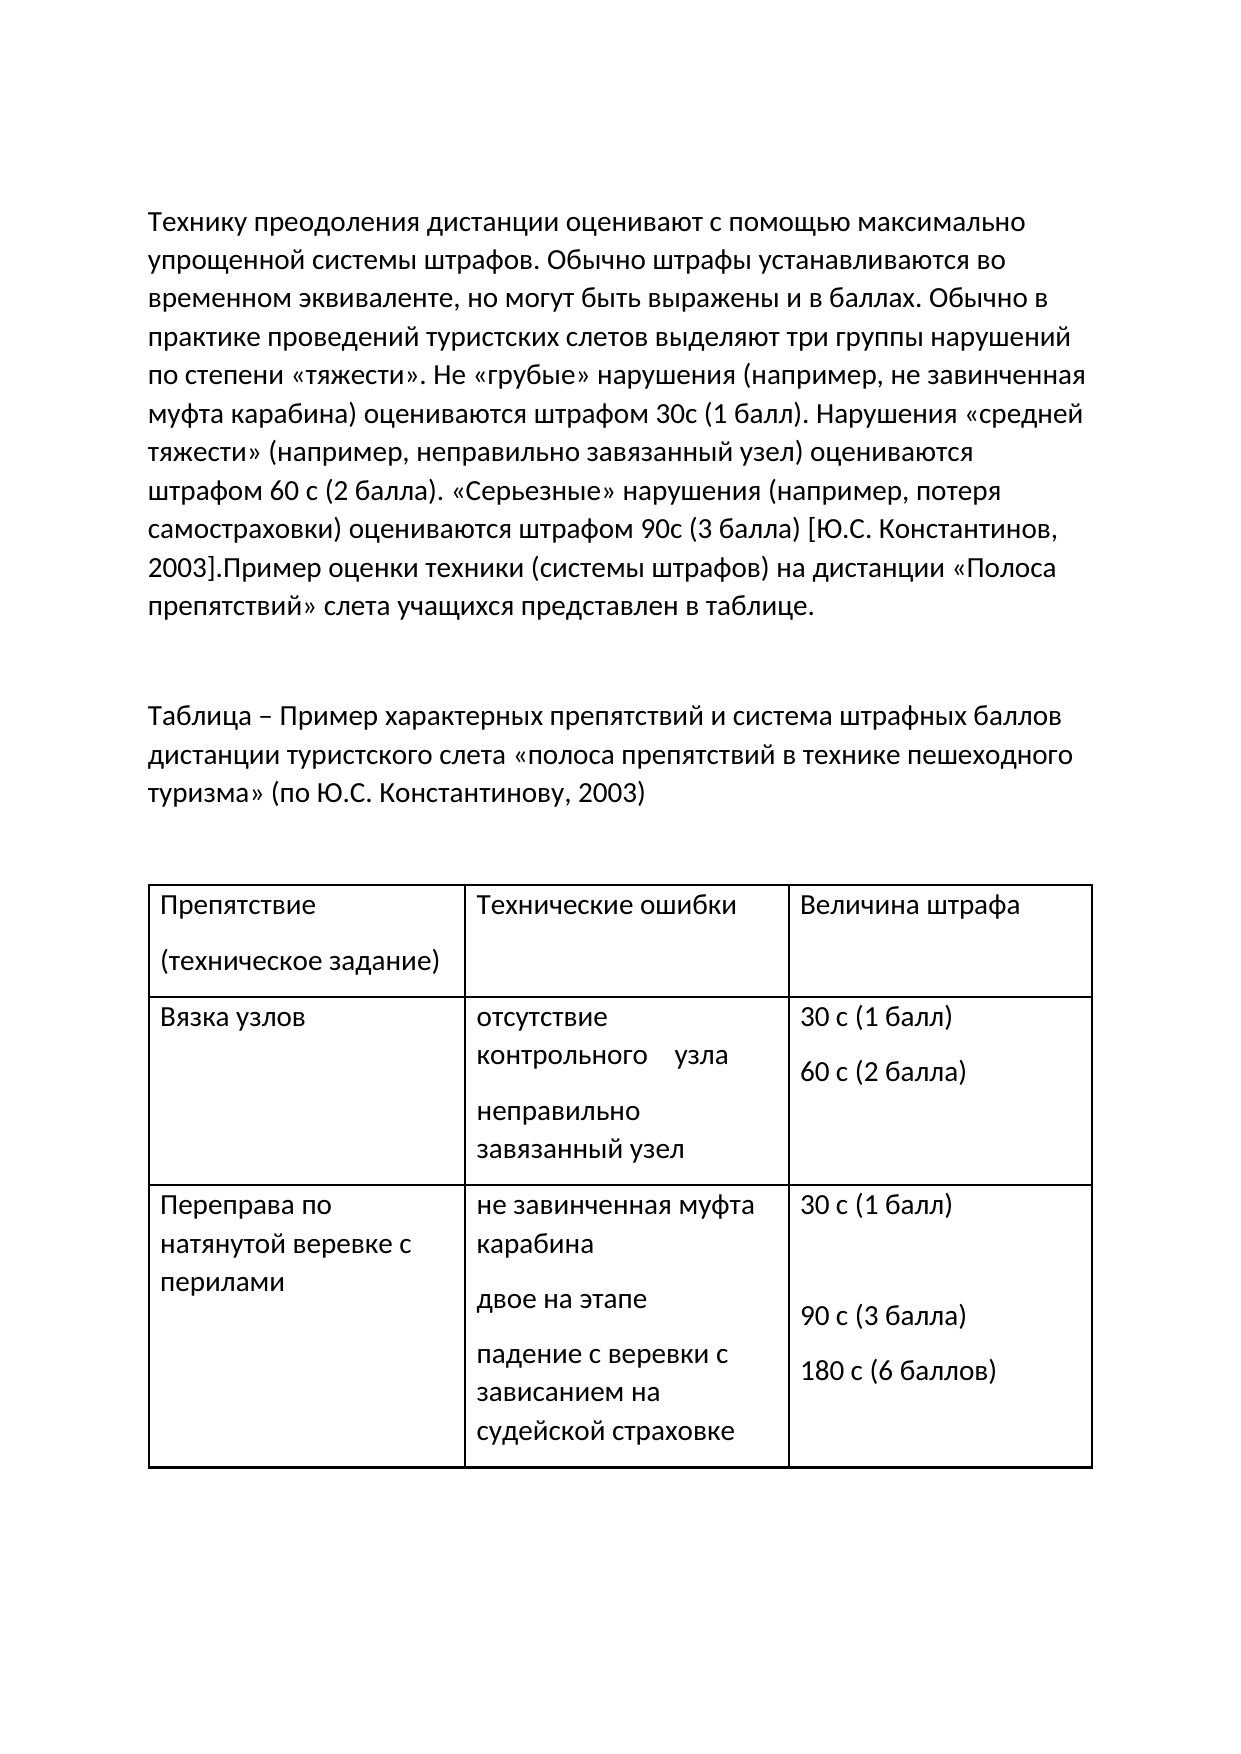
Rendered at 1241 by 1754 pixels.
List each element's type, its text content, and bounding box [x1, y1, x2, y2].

table_cell 30 с (1 балл) 90 с (3 балла) 180 с (6 баллов) [790, 1186, 1091, 1466]
text Технику преодоления дистанции оценивают с помощью максимально упрощенной системы штрафов. Обычно штрафы устанавливаются во временном эквиваленте, но могут быть выражены и в баллах. Обычно в практике проведений туристских слетов выделяют три группы нарушений по степени «тяжести». Не «грубые» нарушения (например, не завинченная муфта карабина) оцениваются штрафом 30с (1 балл). Нарушения «средней тяжести» (например, неправильно завязанный узел) оцениваются штрафом 60 с (2 балла). «Серьезные» нарушения (например, потеря самостраховки) оцениваются штрафом 90с (3 балла) [Ю.С. Константинов, 2003].Пример оценки техники (системы штрафов) на дистанции «Полоса препятствий» слета учащихся представлен в таблице. [148, 203, 1093, 623]
text Таблица – Пример характерных препятствий и система штрафных баллов дистанции туристского слета «полоса препятствий в технике пешеходного туризма» (по Ю.С. Константинову, 2003) [148, 697, 1093, 810]
table_cell не завинченная муфта карабина двое на этапе падение с веревки с зависанием на судейской страховке [466, 1186, 788, 1466]
table_cell Вязка узлов [150, 998, 464, 1184]
table_header Величина штрафа [790, 886, 1091, 996]
table_header Технические ошибки [466, 886, 788, 996]
table_cell 30 с (1 балл) 60 с (2 балла) [790, 998, 1091, 1184]
table_header Препятствие (техническое задание) [150, 886, 464, 996]
table_cell Переправа по натянутой веревке с перилами [150, 1186, 464, 1466]
table_cell отсутствие контрольного узла неправильно завязанный узел [466, 998, 788, 1184]
